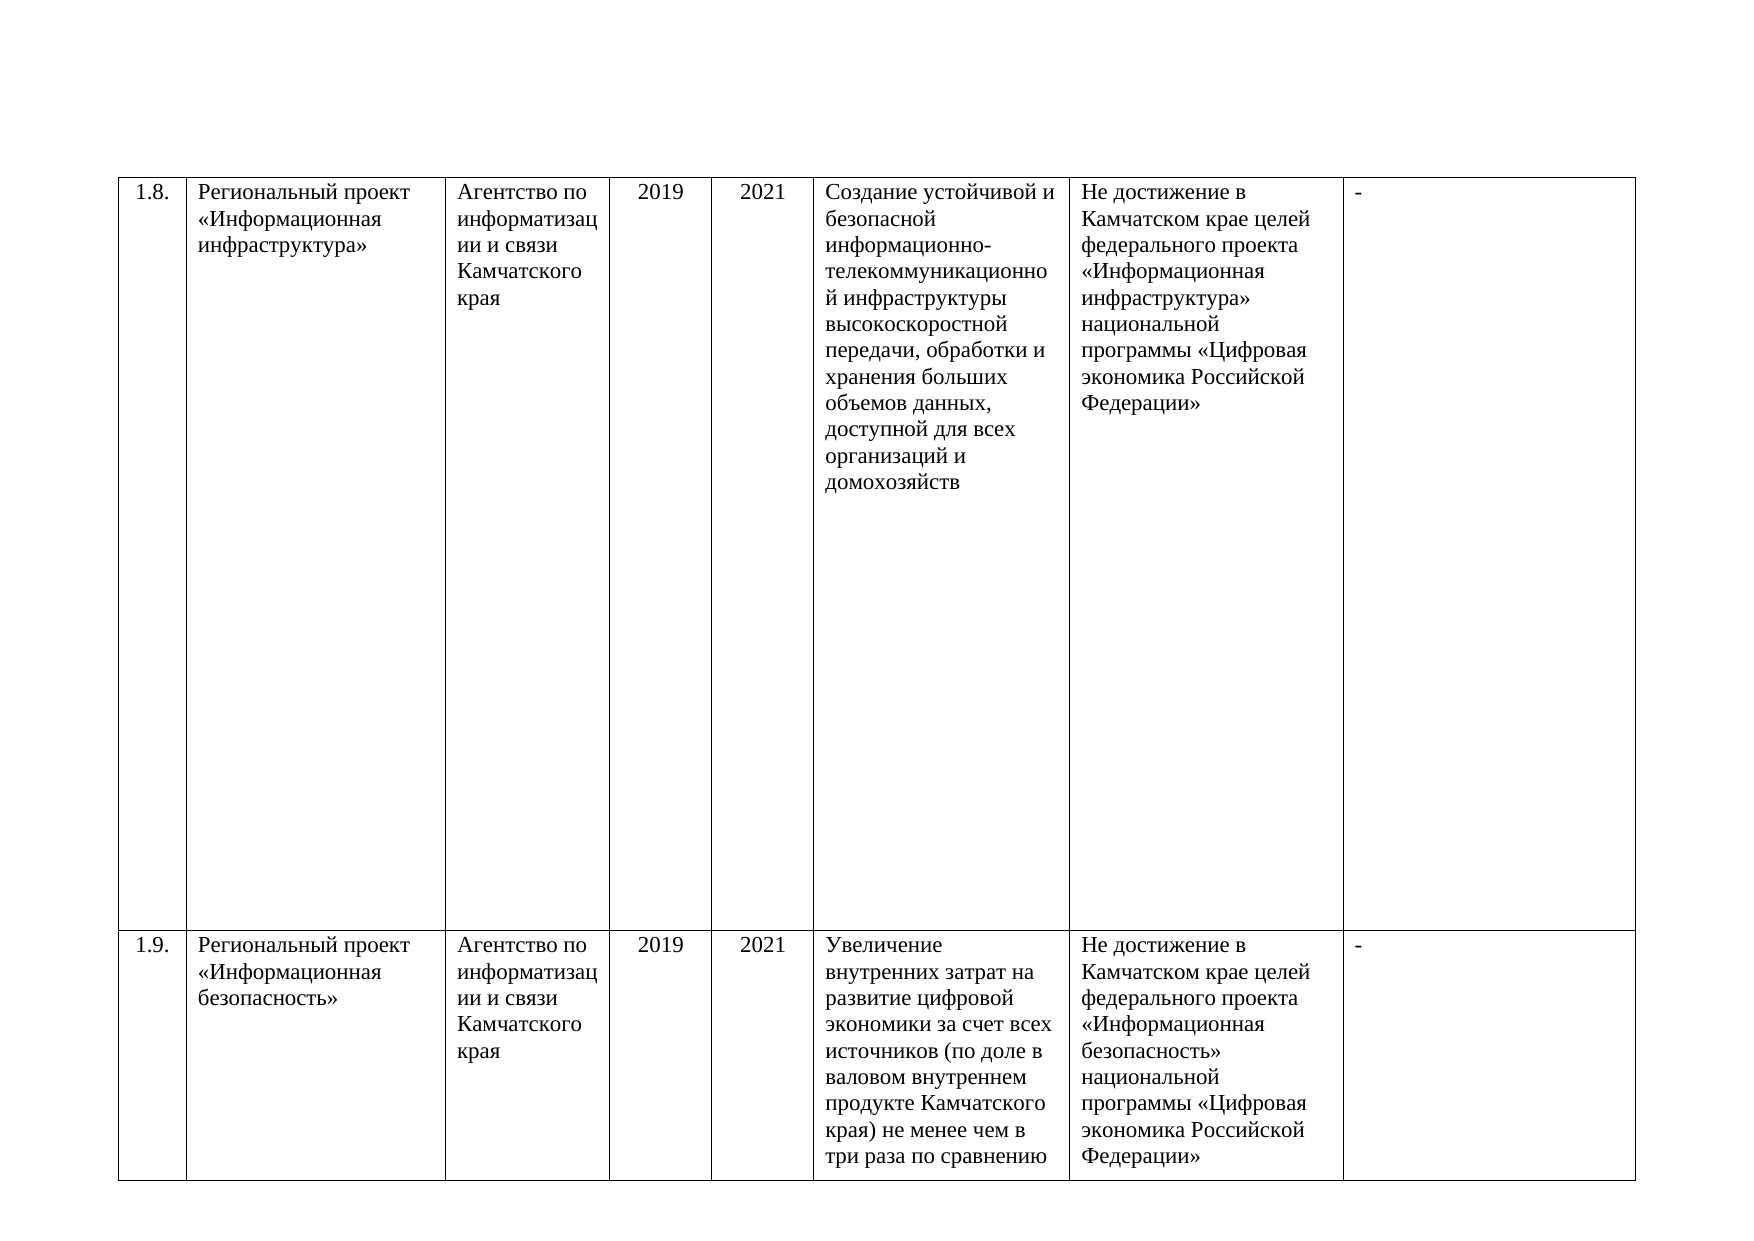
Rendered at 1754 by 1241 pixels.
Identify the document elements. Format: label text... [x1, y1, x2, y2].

table_cell - [1344, 931, 1635, 1180]
table_cell 1.8. [119, 178, 186, 930]
table_cell Региональный проект «Информационная инфраструктура» [187, 178, 445, 930]
table_cell 2019 [610, 931, 711, 1180]
table_cell 2021 [712, 178, 813, 930]
table_cell 1.9. [119, 931, 186, 1180]
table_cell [187, 931, 445, 1180]
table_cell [446, 931, 609, 1180]
table_cell Создание устойчивой и безопасной информационно-телекоммуникационной инфраструктуры высокоскоростной передачи, обработки и хранения больших объемов данных, доступной для всех организаций и домохозяйств [814, 178, 1069, 930]
table_cell - [1344, 178, 1635, 930]
table_cell 2019 [610, 178, 711, 930]
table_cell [814, 931, 1069, 1180]
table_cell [446, 178, 609, 930]
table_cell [1070, 931, 1343, 1180]
table_cell Не достижение в Камчатском крае целей федерального проекта «Информационная инфраструктура» национальной программы «Цифровая экономика Российской Федерации» [1070, 178, 1343, 930]
table_cell 2021 [712, 931, 813, 1180]
